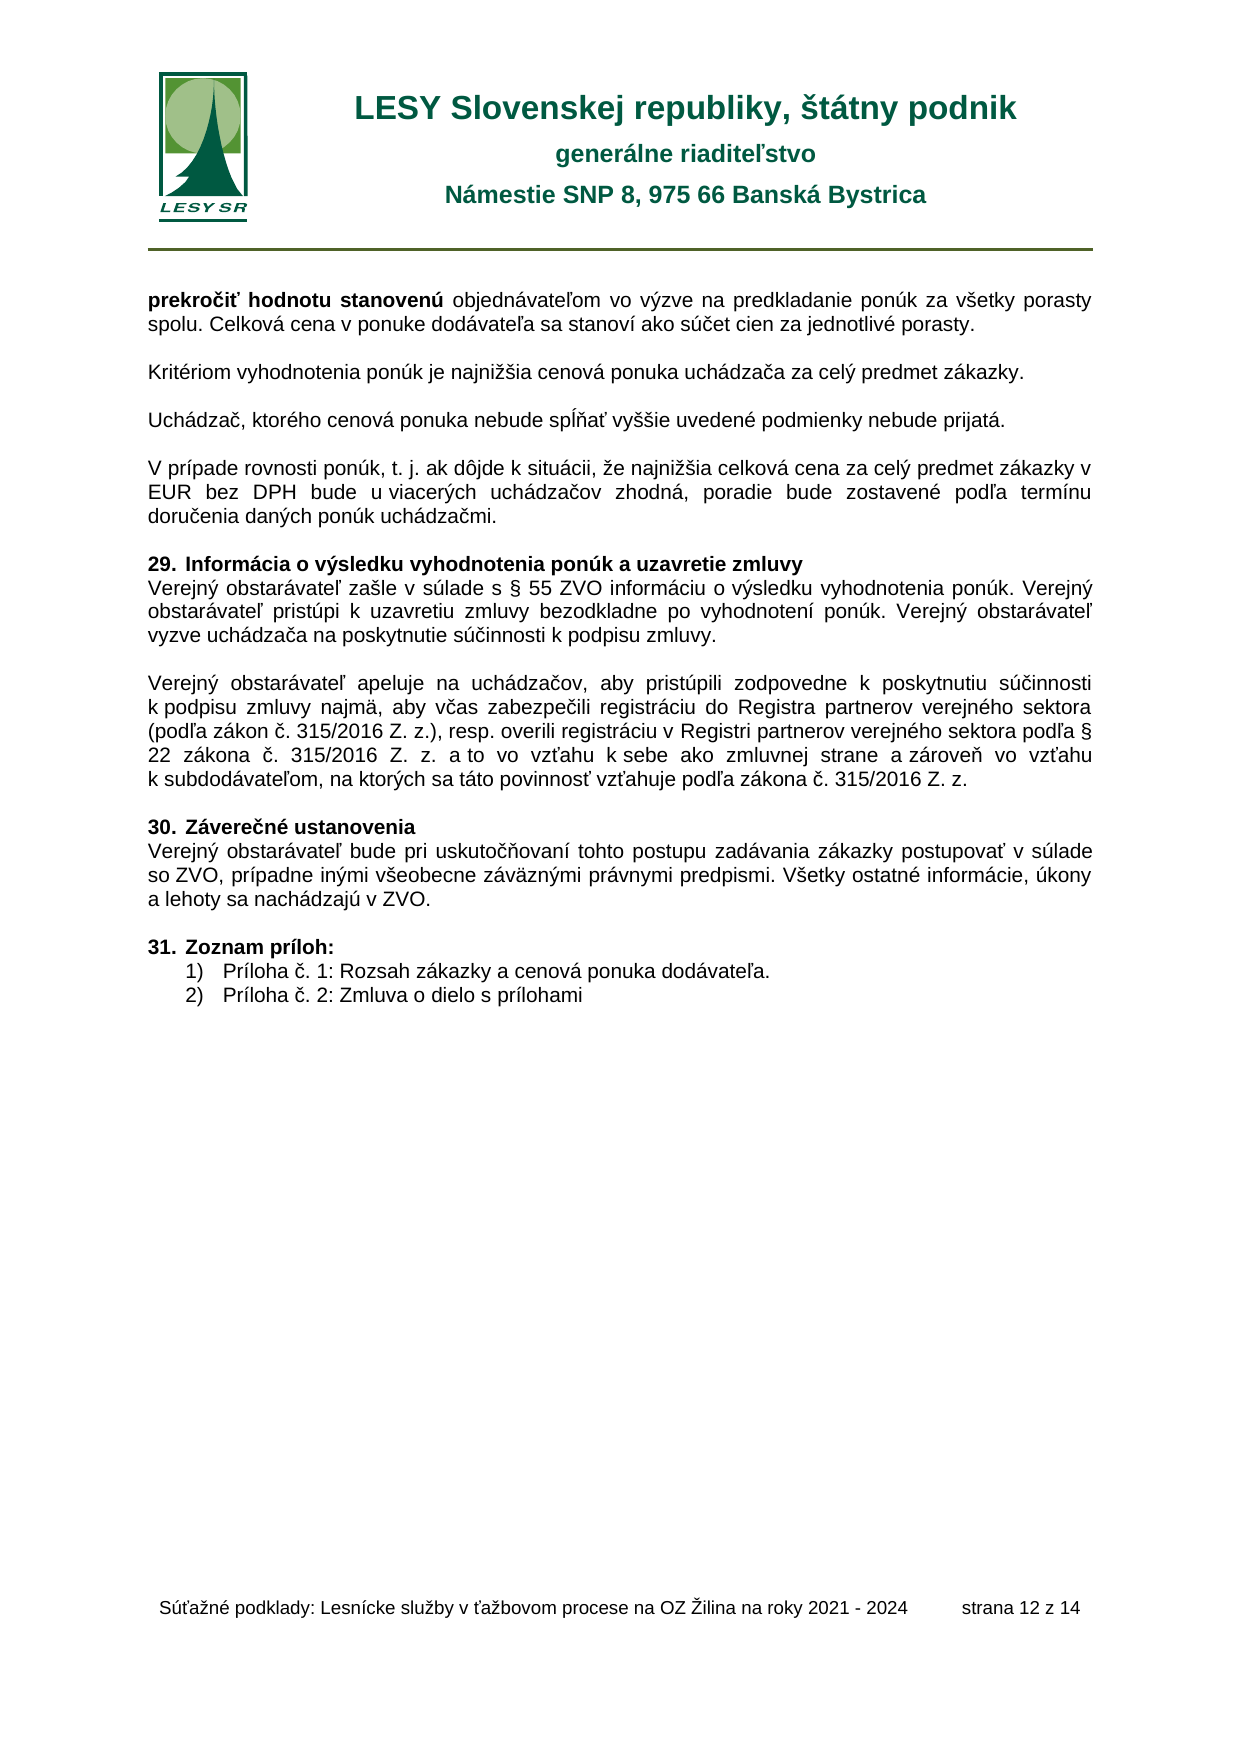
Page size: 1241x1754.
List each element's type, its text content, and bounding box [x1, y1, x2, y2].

text Verejný obstarávateľ bude pri uskutočňovaní tohto postupu zadávania zákazky postupovať v súlade so ZVO, prípadne inými všeobecne záväznými právnymi predpismi. Všetky ostatné informácie, úkony a lehoty sa nachádzajú v ZVO. [148, 839, 1093, 911]
list Príloha č. 2: Zmluva o dielo s prílohami [185, 983, 1093, 1007]
text Uchádzač, ktorého cenová ponuka nebude spĺňať vyššie uvedené podmienky nebude prijatá. [148, 408, 1093, 432]
text V prípade rovnosti ponúk, t. j. ak dôjde k situácii, že najnižšia celková cena za celý predmet zákazky v EUR bez DPH bude u viacerých uchádzačov zhodná, poradie bude zostavené podľa termínu doručenia daných ponúk uchádzačmi. [148, 456, 1093, 527]
text Verejný obstarávateľ apeluje na uchádzačov, aby pristúpili zodpovedne k poskytnutiu súčinnosti k podpisu zmluvy najmä, aby včas zabezpečili registráciu do Registra partnerov verejného sektora (podľa zákon č. 315/2016 Z. z.), resp. overili registráciu v Registri partnerov verejného sektora podľa § 22 zákona č. 315/2016 Z. z. a to vo vzťahu k sebe ako zmluvnej strane a zároveň vo vzťahu k subdodávateľom, na ktorých sa táto povinnosť vzťahuje podľa zákona č. 315/2016 Z. z. [148, 671, 1093, 791]
list Príloha č. 1: Rozsah zákazky a cenová ponuka dodávateľa. [185, 959, 1093, 983]
list Informácia o výsledku vyhodnotenia ponúk a uzavretie zmluvy [148, 551, 1093, 575]
text Kritériom vyhodnotenia ponúk je najnižšia cenová ponuka uchádzača za celý predmet zákazky. [148, 360, 1093, 384]
list Záverečné ustanovenia [148, 815, 1093, 839]
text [148, 288, 1093, 336]
list Zoznam príloh: [148, 935, 1093, 959]
text Verejný obstarávateľ zašle v súlade s § 55 ZVO informáciu o výsledku vyhodnotenia ponúk. Verejný obstarávateľ pristúpi k uzavretiu zmluvy bezodkladne po vyhodnotení ponúk. Verejný obstarávateľ vyzve uchádzača na poskytnutie súčinnosti k podpisu zmluvy. [148, 575, 1093, 647]
